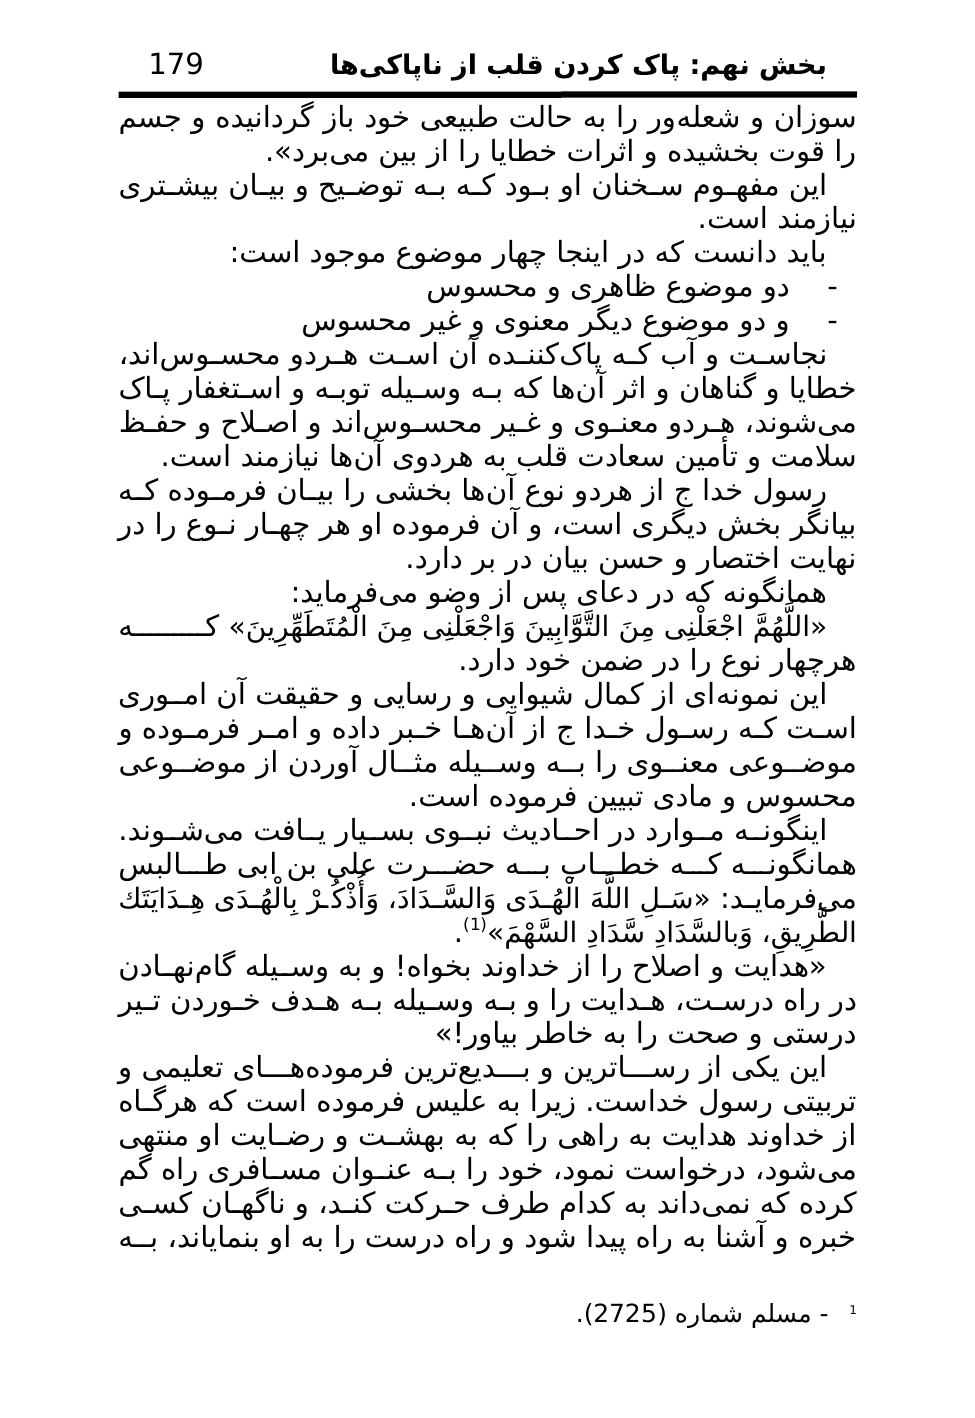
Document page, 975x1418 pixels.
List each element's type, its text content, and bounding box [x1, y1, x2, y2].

list و دو موضوع دیگر معنوی و غیر محسوس [118, 304, 827, 338]
text این مفهوم سخنان او بود که به توضیح و بیان بیشتری نیازمند است. [118, 168, 857, 236]
text رسول خدا ج از هردو نوع آن‌ها بخشی را بیان فرموده که بیانگر بخش دیگری است، و آن فرموده او هر چهار نوع را در نهایت اختصار و حسن بیان در بر دارد. [118, 473, 857, 575]
text «اللَّهُمَّ اجْعَلْنِى مِنَ التَّوَّابِينَ وَاجْعَلْنِى مِنَ الْمُتَطَهِّرِينَ» که هرچهار نوع را در ضمن خود دارد. [118, 609, 857, 677]
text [118, 1051, 857, 1254]
text «هدایت و اصلاح را از خداوند بخواه! و به وسیله گام‌نهادن در راه درست، هدایت را و به وسیله به هدف خوردن تیر درستی و صحت را به خاطر بیاور!» [118, 949, 857, 1051]
text باید دانست که در اینجا چهار موضوع موجود است: [118, 236, 857, 270]
text همانگونه که در دعای پس از وضو می‌فرماید: [118, 575, 857, 609]
list دو موضوع ظاهری و محسوس [118, 270, 827, 304]
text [118, 100, 857, 168]
text نجاست و آب که پاک‌کننده آن است هردو محسوس‌اند، خطایا و گناهان و اثر آن‌ها که به وسیله توبه و استغفار پاک می‌شوند، هردو معنوی و غیر محسوس‌اند و اصلاح و حفظ سلامت و تأمین سعادت قلب به هردوی آن‌ها نیازمند است. [118, 338, 857, 473]
text این نمونه‌ای از کمال شیوایی و رسایی و حقیقت آن اموری است که رسول خدا ج از آن‌ها خبر داده و امر فرموده و موضوعی معنوی را به وسیله مثال آوردن از موضوعی محسوس و مادی تبیین فرموده است. [118, 677, 857, 813]
text اینگونه موارد در احادیث نبوی بسیار یافت می‌شوند. همانگونه که خطاب به حضرت علی بن ابی طالبس می‌فرماید: «سَلِ اللَّهَ الْهُدَى وَالسَّدَادَ، وَأُذْكُرْ بِالْهُدَى هِدَايَتَك الطَّرِيقِ، وَبالسَّدَادِ سَّدَادِ السَّهْمَ»(). [118, 813, 857, 949]
